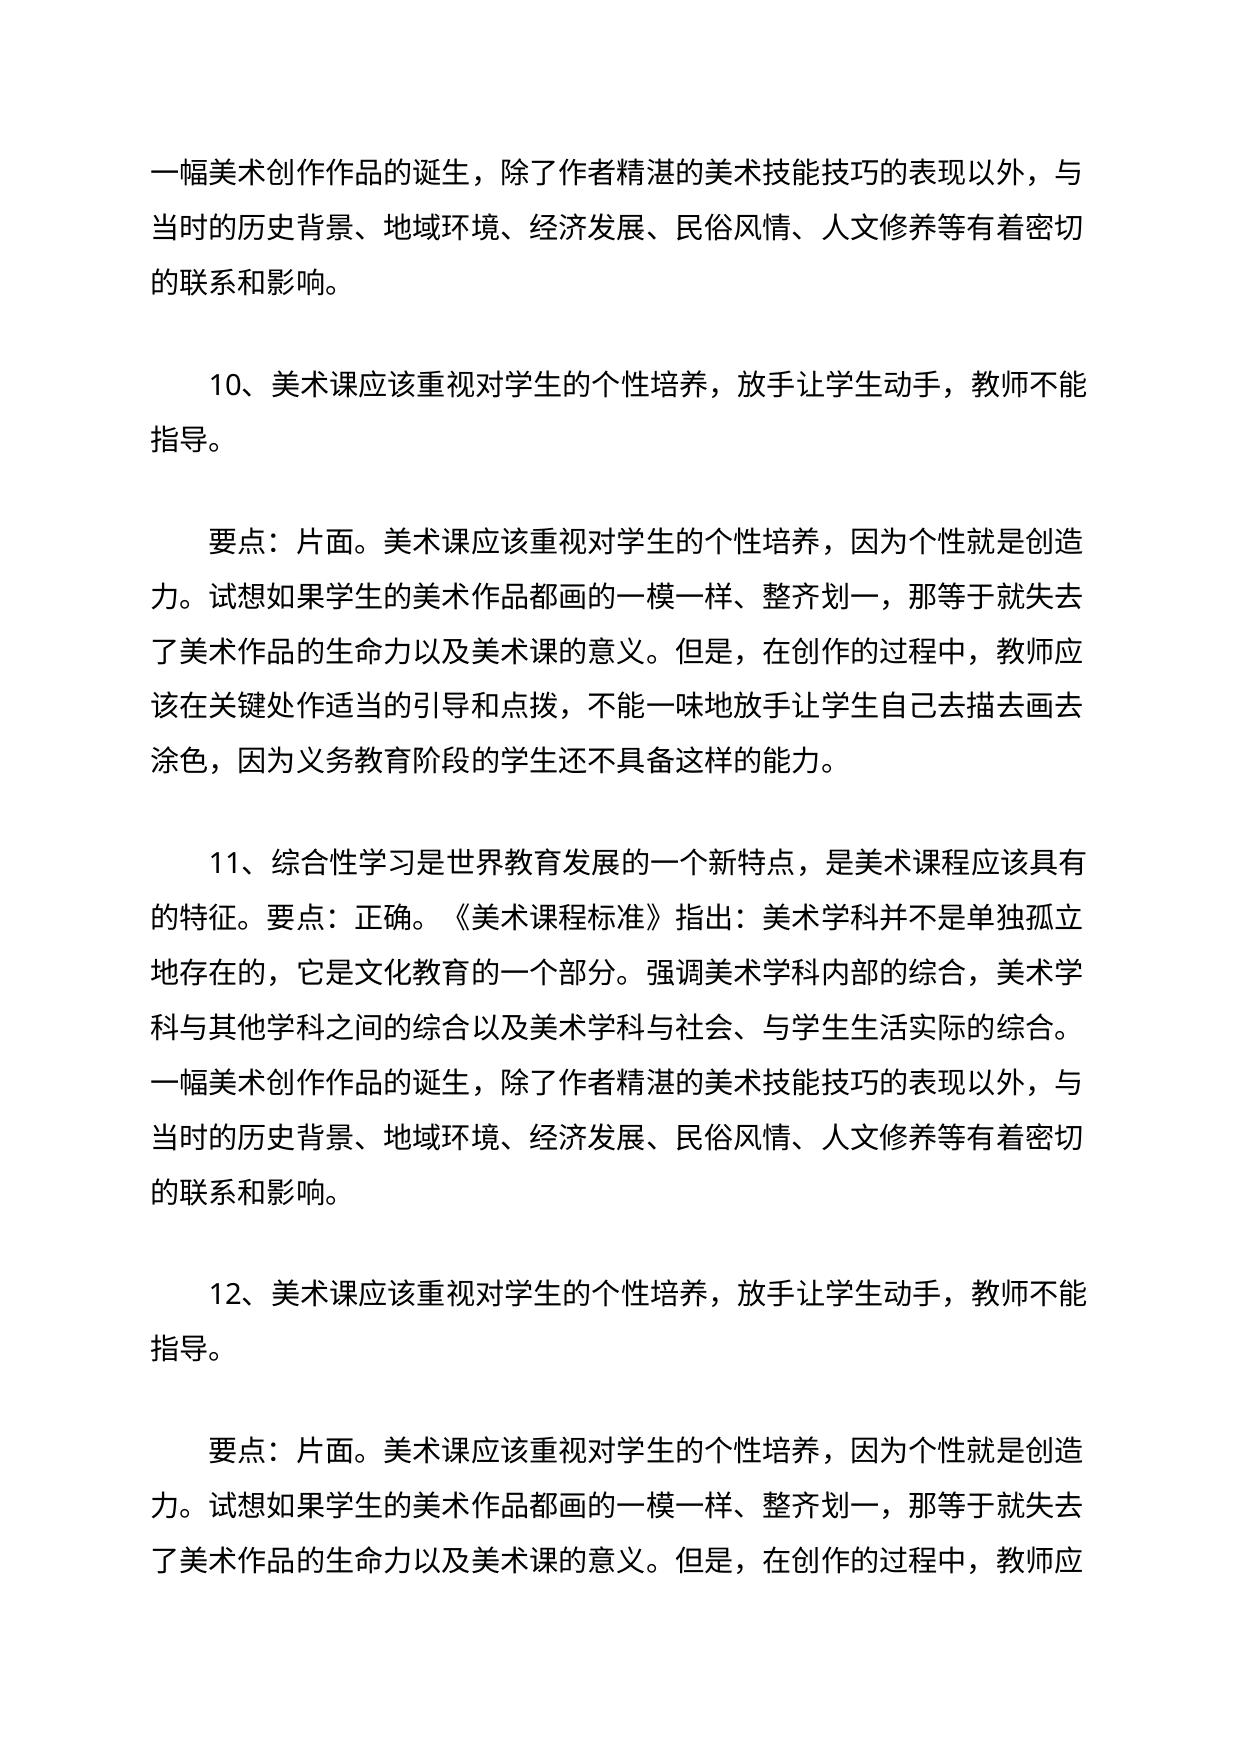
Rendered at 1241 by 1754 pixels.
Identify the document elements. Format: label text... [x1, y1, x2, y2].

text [150, 1428, 1090, 1580]
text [150, 150, 1090, 302]
text 11、综合性学习是世界教育发展的一个新特点，是美术课程应该具有的特征。要点：正确。《美术课程标准》指出：美术学科并不是单独孤立地存在的，它是文化教育的一个部分。强调美术学科内部的综合，美术学科与其他学科之间的综合以及美术学科与社会、与学生生活实际的综合。一幅美术创作作品的诞生，除了作者精湛的美术技能技巧的表现以外，与当时的历史背景、地域环境、经济发展、民俗风情、人文修养等有着密切的联系和影响。 [150, 840, 1090, 1211]
text 10、美术课应该重视对学生的个性培养，放手让学生动手，教师不能指导。 [150, 362, 1090, 459]
text 12、美术课应该重视对学生的个性培养，放手让学生动手，教师不能指导。 [150, 1271, 1090, 1368]
